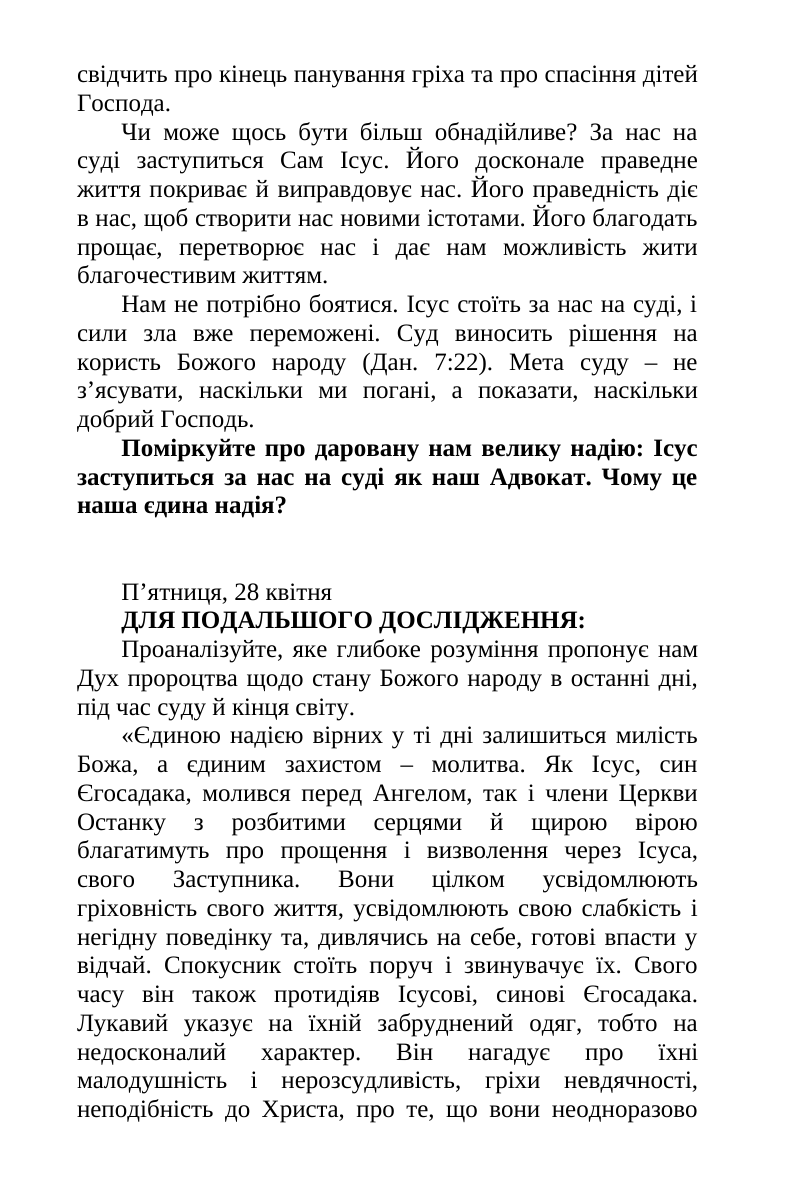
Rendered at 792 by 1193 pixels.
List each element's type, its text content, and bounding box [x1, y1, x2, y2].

text ДЛЯ ПОДАЛЬШОГО ДОСЛІДЖЕННЯ: [77, 605, 698, 634]
text П’ятниця, 28 квітня [77, 577, 698, 605]
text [77, 59, 698, 117]
text Нам не потрібно боятися. Ісус стоїть за нас на суді, і сили зла вже переможені. Суд виносить рішення на користь Божого народу (Дан. 7:22). Мета суду – не з’ясувати, наскільки ми погані, а показати, наскільки добрий Господь. [77, 289, 698, 433]
text Проаналізуйте, яке глибоке розуміння пропонує нам Дух пророцтва щодо стану Божого народу в останні дні, під час суду й кінця світу. [77, 634, 698, 720]
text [77, 720, 698, 1123]
text Чи може щось бути більш обнадійливе? За нас на суді заступиться Сам Ісус. Його досконале праведне життя покриває й виправдовує нас. Його праведність діє в нас, щоб створити нас новими істотами. Його благодать прощає, перетворює нас і дає нам можливість жити благочестивим життям. [77, 117, 698, 289]
text Поміркуйте про даровану нам велику надію: Ісус заступиться за нас на суді як наш Адвокат. Чому це наша єдина надія? [77, 433, 698, 519]
